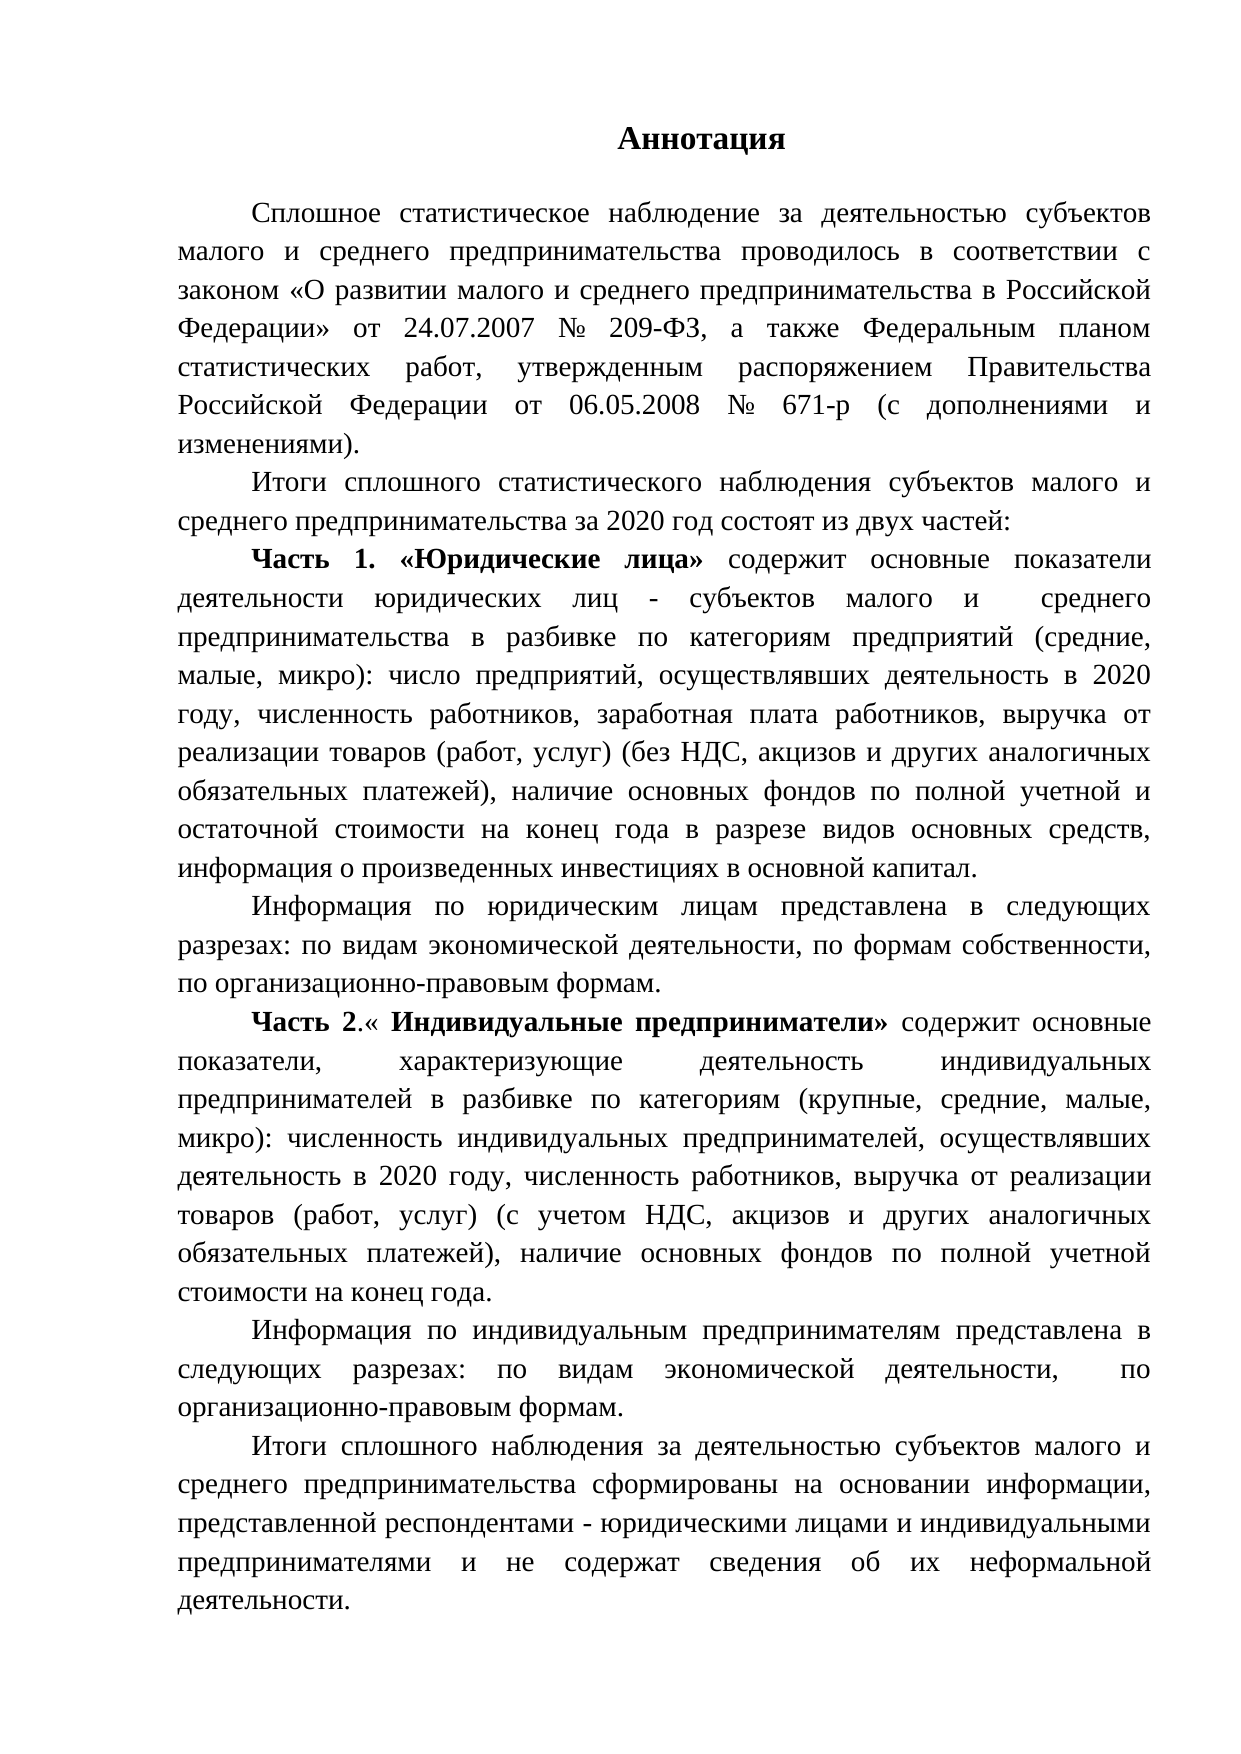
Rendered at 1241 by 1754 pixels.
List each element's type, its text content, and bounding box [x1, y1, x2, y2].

list Информация по юридическим лицам представлена в следующих разрезах: по видам экономической деятельности, по формам собственности, по организационно-правовым формам. [177, 888, 1152, 999]
text Сплошное статистическое наблюдение за деятельностью субъектов малого и среднего предпринимательства проводилось в соответствии с законом «О развитии малого и среднего предпринимательства в Российской Федерации» от 24.07.2007 № 209-ФЗ, а также Федеральным планом статистических работ, утвержденным распоряжением Правительства Российской Федерации от 06.05.2008 № 671-р (с дополнениями и изменениями). [177, 195, 1152, 459]
list Часть 1. «Юридические лица» содержит основные показатели деятельности юридических лиц - субъектов малого и среднего предпринимательства в разбивке по категориям предприятий (средние, малые, микро): число предприятий, осуществлявших деятельность в 2020 году, численность работников, заработная плата работников, выручка от реализации товаров (работ, услуг) (без НДС, акцизов и других аналогичных обязательных платежей), наличие основных фондов по полной учетной и остаточной стоимости на конец года в разрезе видов основных средств, информация о произведенных инвестициях в основной капитал. [177, 542, 1152, 883]
list Часть 2.« Индивидуальные предприниматели» содержит основные показатели, характеризующие деятельность индивидуальных предпринимателей в разбивке по категориям (крупные, средние, малые, микро): численность индивидуальных предпринимателей, осуществлявших деятельность в 2020 году, численность работников, выручка от реализации товаров (работ, услуг) (с учетом НДС, акцизов и других аналогичных обязательных платежей), наличие основных фондов по полной учетной стоимости на конец года. [177, 1004, 1152, 1307]
list Итоги сплошного наблюдения за деятельностью субъектов малого и среднего предпринимательства сформированы на основании информации, представленной респондентами - юридическими лицами и индивидуальными предпринимателями и не содержат сведения об их неформальной деятельности. [177, 1428, 1152, 1616]
list Информация по индивидуальным предпринимателям представлена в следующих разрезах: по видам экономической деятельности, по организационно-правовым формам. [177, 1312, 1152, 1423]
text Аннотация [177, 118, 1152, 156]
text Итоги сплошного статистического наблюдения субъектов малого и среднего предпринимательства за 2020 год состоят из двух частей: [177, 464, 1152, 537]
